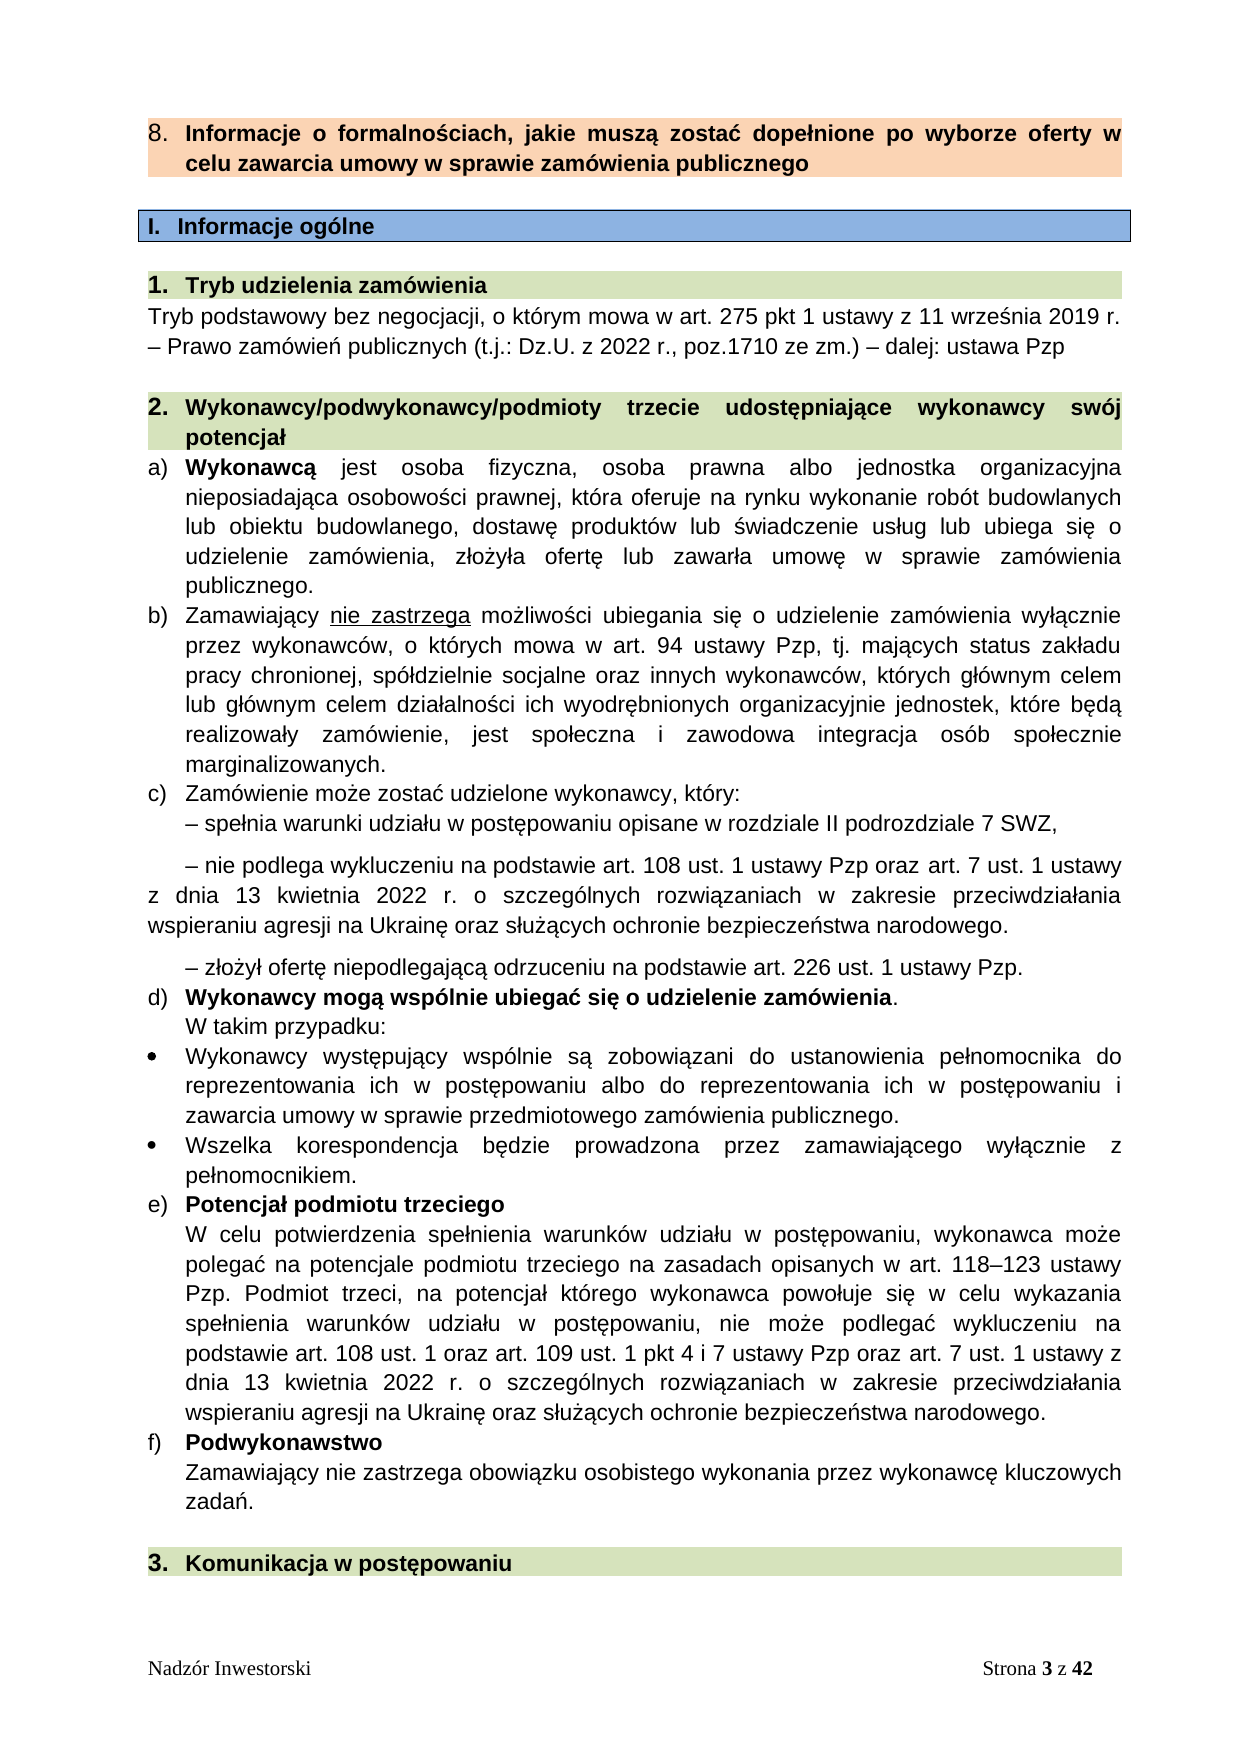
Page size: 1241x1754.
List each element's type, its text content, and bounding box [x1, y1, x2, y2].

list Wszelka korespondencja będzie prowadzona przez zamawiającego wyłącznie z pełnomocnikiem. [148, 1132, 1122, 1188]
text W celu potwierdzenia spełnienia warunków udziału w postępowaniu, wykonawca może polegać na potencjale podmiotu trzeciego na zasadach opisanych w art. 118–123 ustawy Pzp. Podmiot trzeci, na potencjał którego wykonawca powołuje się w celu wykazania spełnienia warunków udziału w postępowaniu, nie może podlegać wykluczeniu na podstawie art. 108 ust. 1 oraz art. 109 ust. 1 pkt 4 i 7 ustawy Pzp oraz art. 7 ust. 1 ustawy z dnia 13 kwietnia 2022 r. o szczególnych rozwiązaniach w zakresie przeciwdziałania wspieraniu agresji na Ukrainę oraz służących ochronie bezpieczeństwa narodowego. [185, 1221, 1122, 1425]
list Zamawiający nie zastrzega możliwości ubiegania się o udzielenie zamówienia wyłącznie przez wykonawców, o których mowa w art. 94 ustawy Pzp, tj. mających status zakładu pracy chronionej, spółdzielnie socjalne oraz innych wykonawców, których głównym celem lub głównym celem działalności ich wyodrębnionych organizacyjnie jednostek, które będą realizowały zamówienie, jest społeczna i zawodowa integracja osób społecznie marginalizowanych. [148, 602, 1122, 777]
list Wykonawcą jest osoba fizyczna, osoba prawna albo jednostka organizacyjna nieposiadająca osobowości prawnej, która oferuje na rynku wykonanie robót budowlanych lub obiektu budowlanego, dostawę produktów lub świadczenie usług lub ubiega się o udzielenie zamówienia, złożyła ofertę lub zawarła umowę w sprawie zamówienia publicznego. [148, 454, 1122, 599]
list Informacje ogólne [139, 211, 1130, 241]
list Informacje o formalnościach, jakie muszą zostać dopełnione po wyborze oferty w celu zawarcia umowy w sprawie zamówienia publicznego [148, 118, 1122, 177]
list Tryb udzielenia zamówienia [148, 271, 1122, 299]
list Zamówienie może zostać udzielone wykonawcy, który: [148, 780, 1122, 807]
text – złożył ofertę niepodlegającą odrzuceniu na podstawie art. 226 ust. 1 ustawy Pzp. [185, 954, 1122, 980]
list Podwykonawstwo [148, 1429, 1122, 1455]
text – spełnia warunki udziału w postępowaniu opisane w rozdziale II podrozdziale 7 SWZ, [185, 810, 1122, 836]
text W takim przypadku: [185, 1013, 1122, 1039]
list Wykonawcy występujący wspólnie są zobowiązani do ustanowienia pełnomocnika do reprezentowania ich w postępowaniu albo do reprezentowania ich w postępowaniu i zawarcia umowy w sprawie przedmiotowego zamówienia publicznego. [148, 1043, 1122, 1128]
text – nie podlega wykluczeniu na podstawie art. 108 ust. 1 ustawy Pzp oraz art. 7 ust. 1 ustawy z dnia 13 kwietnia 2022 r. o szczególnych rozwiązaniach w zakresie przeciwdziałania wspieraniu agresji na Ukrainę oraz służących ochronie bezpieczeństwa narodowego. [148, 852, 1122, 938]
list Komunikacja w postępowaniu [148, 1547, 1122, 1576]
list Potencjał podmiotu trzeciego [148, 1191, 1122, 1218]
text Zamawiający nie zastrzega obowiązku osobistego wykonania przez wykonawcę kluczowych zadań. [185, 1458, 1122, 1514]
list Wykonawcy mogą wspólnie ubiegać się o udzielenie zamówienia. [148, 983, 1122, 1010]
list Wykonawcy/podwykonawcy/podmioty trzecie udostępniające wykonawcy swój potencjał [148, 392, 1122, 450]
text Tryb podstawowy bez negocjacji, o którym mowa w art. 275 pkt 1 ustawy z 11 września 2019 r. – Prawo zamówień publicznych (t.j.: Dz.U. z 2022 r., poz.1710 ze zm.) – dalej: ustawa Pzp [148, 303, 1122, 359]
